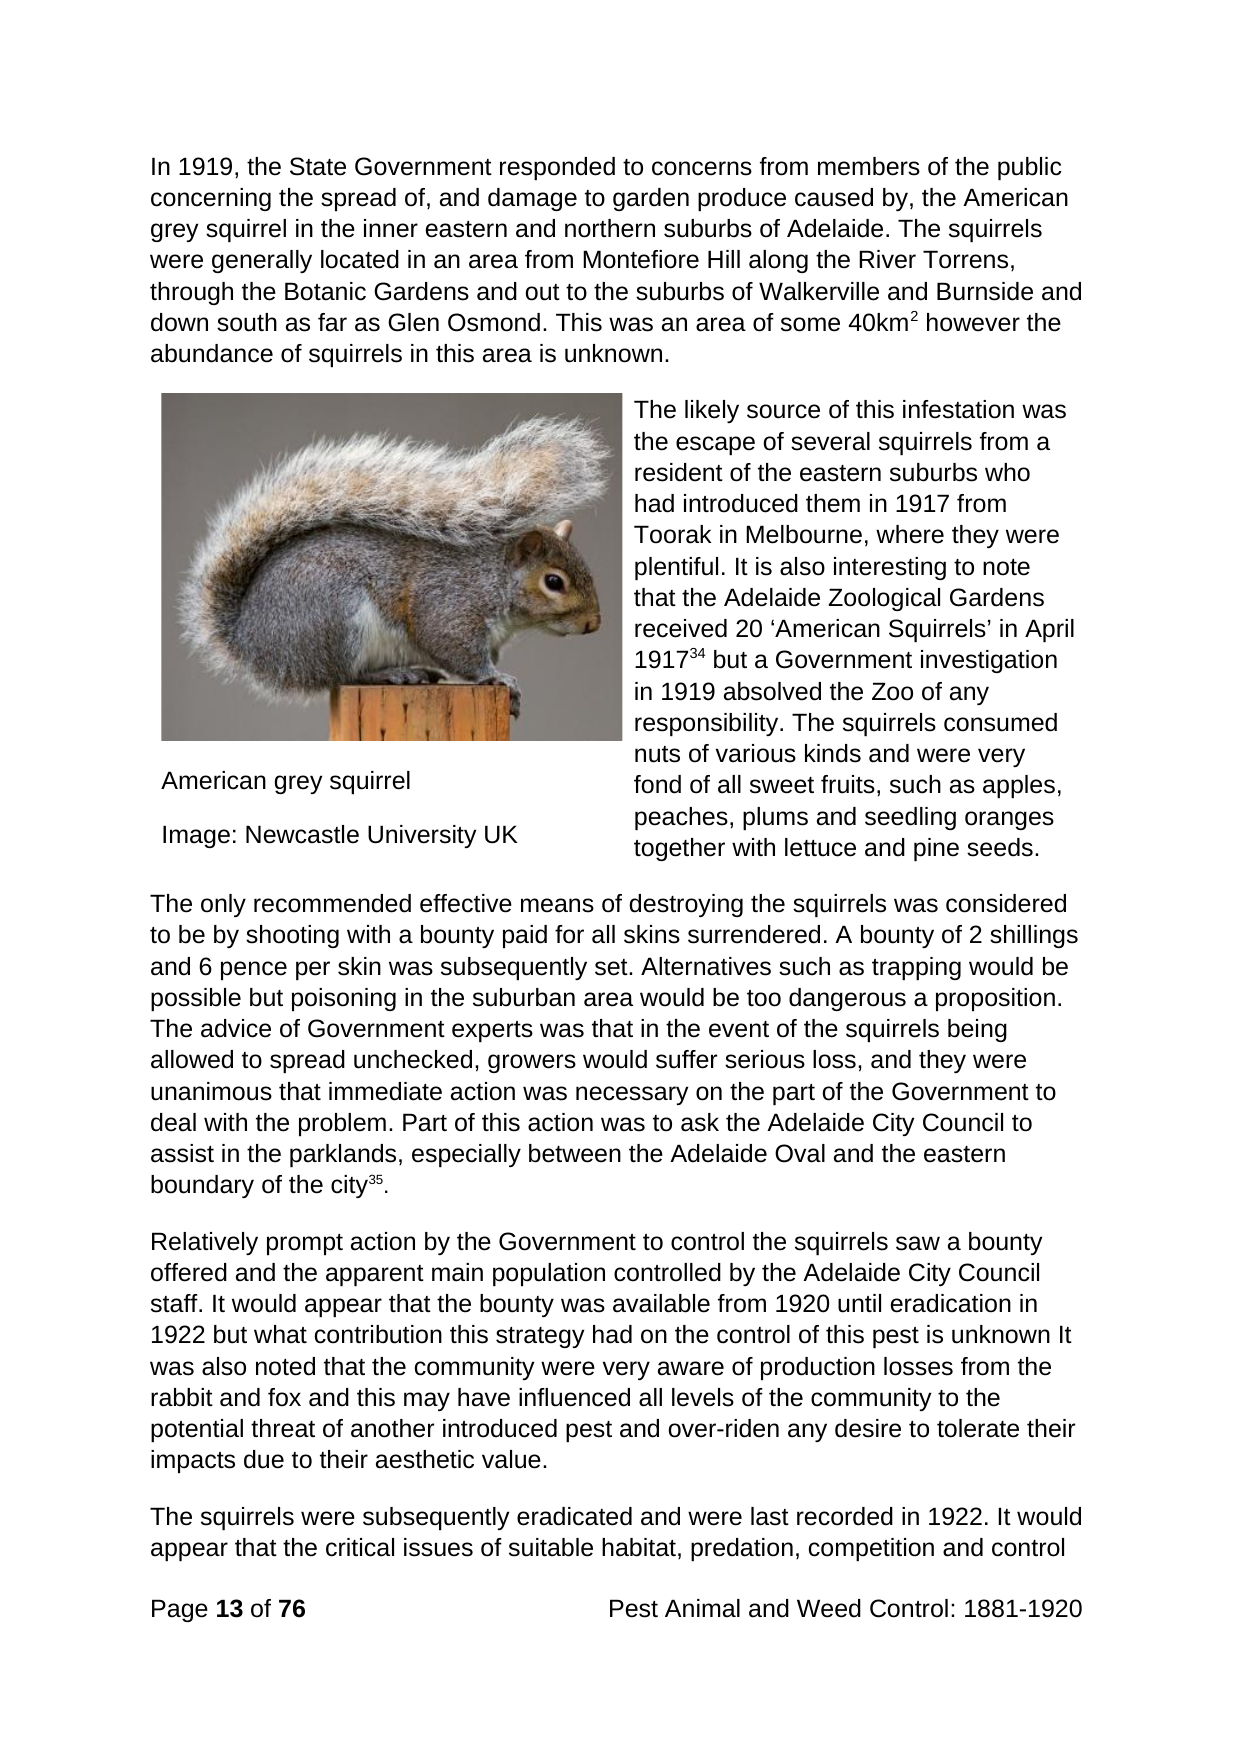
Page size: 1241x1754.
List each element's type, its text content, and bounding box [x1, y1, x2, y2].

table_header The likely source of this infestation was the escape of several squirrels from a resident of the eastern suburbs who had introduced them in 1917 from Toorak in Melbourne, where they were plentiful. It is also interesting to note that the Adelaide Zoological Gardens received 20 ‘American Squirrels’ in April 1917 but a Government investigation in 1919 absolved the Zoo of any responsibility. The squirrels consumed nuts of various kinds and were very fond of all sweet fruits, such as apples, peaches, plums and seedling oranges together with lettuce and pine seeds. [623, 394, 1090, 862]
text In 1919, the State Government responded to concerns from members of the public concerning the spread of, and damage to garden produce caused by, the American grey squirrel in the inner eastern and northern suburbs of Adelaide. The squirrels were generally located in an area from Montefiore Hill along the River Torrens, through the Botanic Gardens and out to the suburbs of Walkerville and Burnside and down south as far as Glen Osmond. This was an area of some 40km2 however the abundance of squirrels in this area is unknown. [150, 150, 1090, 369]
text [150, 1500, 1090, 1562]
text The only recommended effective means of destroying the squirrels was considered to be by shooting with a bounty paid for all skins surrendered. A bounty of 2 shillings and 6 pence per skin was subsequently set. Alternatives such as trapping would be possible but poisoning in the suburban area would be too dangerous a proposition. The advice of Government experts was that in the event of the squirrels being allowed to spread unchecked, growers would suffer serious loss, and they were unanimous that immediate action was necessary on the part of the Government to deal with the problem. Part of this action was to ask the Adelaide City Council to assist in the parklands, especially between the Adelaide Oval and the eastern boundary of the city. [150, 887, 1090, 1200]
table_header American grey squirrel Image: Newcastle University UK [150, 394, 622, 862]
text Relatively prompt action by the Government to control the squirrels saw a bounty offered and the apparent main population controlled by the Adelaide City Council staff. It would appear that the bounty was available from 1920 until eradication in 1922 but what contribution this strategy had on the control of this pest is unknown It was also noted that the community were very aware of production losses from the rabbit and fox and this may have influenced all levels of the community to the potential threat of another introduced pest and over-riden any desire to tolerate their impacts due to their aesthetic value. [150, 1225, 1090, 1475]
picture [161, 393, 623, 741]
